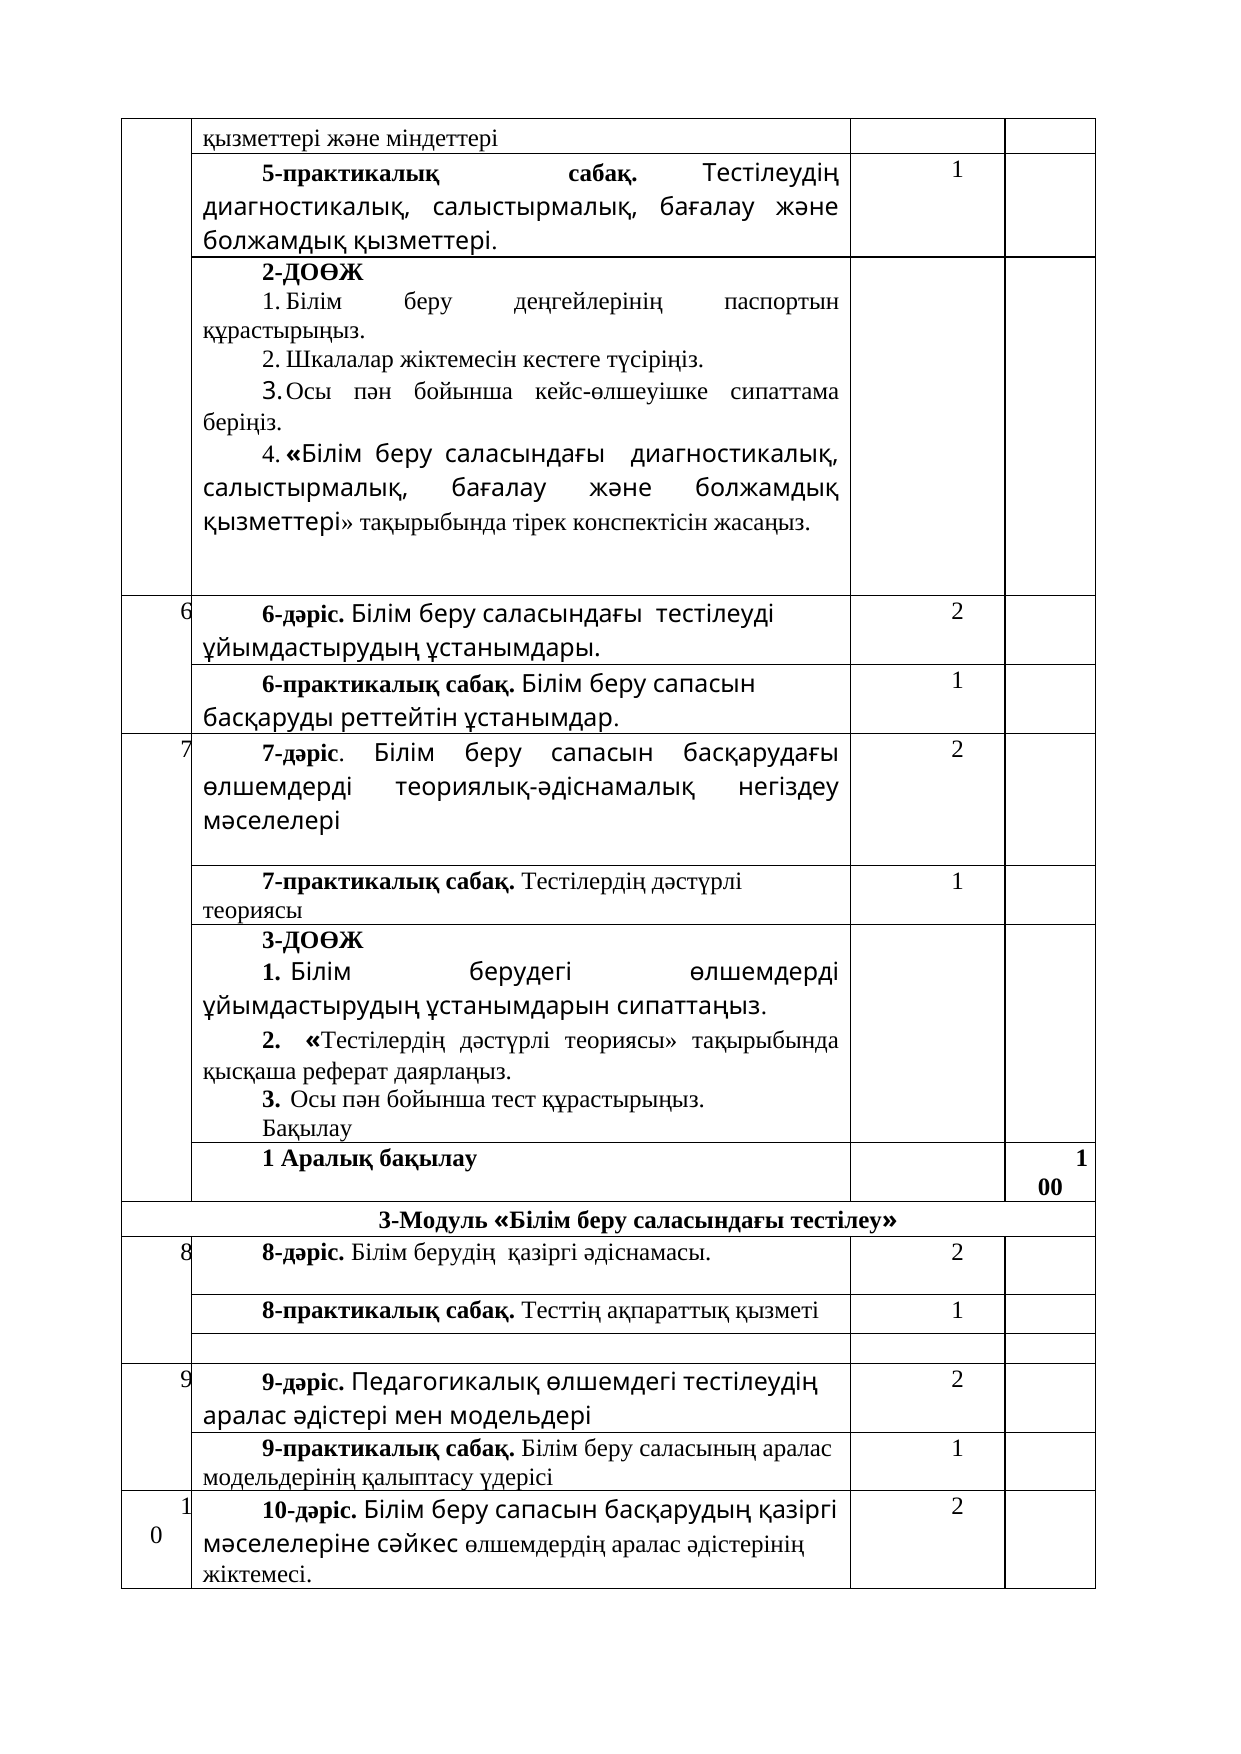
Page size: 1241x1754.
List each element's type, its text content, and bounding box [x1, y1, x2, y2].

table_cell [1006, 1334, 1095, 1363]
table_cell 2-ДОӨЖ Білім беру деңгейлерінің паспортын құрастырыңыз. Шкалалар жіктемесін кестеге түсіріңіз. Осы пән бойынша кейс-өлшеуішке сипаттама беріңіз. «Білім беру саласындағы диагностикалық, салыстырмалық, бағалау және болжамдық қызметтері» тақырыбында тірек конспектісін жасаңыз. [192, 258, 850, 595]
table_cell 5 [122, 119, 191, 595]
table_cell 2 [851, 1491, 1004, 1588]
table_cell 1 [851, 154, 1004, 256]
table_cell 2 [851, 596, 1004, 664]
table_cell 10 [122, 1491, 191, 1588]
table_cell [1006, 1295, 1095, 1333]
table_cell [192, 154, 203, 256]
table_cell 1 [851, 665, 1004, 733]
table_cell 2 [851, 734, 1004, 865]
table_cell 2 [851, 119, 1004, 153]
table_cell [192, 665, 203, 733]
table_cell [1006, 734, 1095, 865]
table_cell [1006, 1364, 1095, 1432]
table_cell [1006, 1237, 1095, 1294]
table_cell 2 [851, 1237, 1004, 1294]
table_cell [1006, 154, 1095, 256]
table_cell 1 [851, 1295, 1004, 1333]
table_cell 9-практикалық сабақ. Білім беру саласының аралас модельдерінің қалыптасу үдерісі [192, 1433, 850, 1490]
table_cell 9 [122, 1364, 191, 1490]
table_cell [192, 1334, 850, 1363]
table_cell [851, 258, 1004, 595]
table_cell [1006, 1491, 1095, 1588]
table_cell [1006, 596, 1095, 664]
table_cell [1006, 1433, 1095, 1490]
table_cell [851, 1143, 1004, 1201]
table_cell 6 [122, 596, 191, 733]
table_cell 2 [851, 1364, 1004, 1432]
table_cell 1 Аралық бақылау [192, 1143, 850, 1201]
table_cell 7-дәріс. Білім беру сапасын басқарудағы өлшемдерді теориялық-әдіснамалық негіздеу мәселелері [192, 734, 850, 865]
table_cell 7 [122, 734, 191, 1201]
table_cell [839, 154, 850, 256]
table_cell [851, 1334, 1004, 1363]
table_cell 8 [122, 1237, 191, 1363]
table_cell 3-Модуль «Білім беру саласындағы тестілеу» [122, 1202, 1095, 1236]
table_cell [192, 119, 850, 153]
table_cell 1 [851, 866, 1004, 924]
table_cell [1006, 925, 1095, 1142]
table_cell [851, 925, 1004, 1142]
table_cell 100 [1006, 1143, 1095, 1201]
table_cell 1 [851, 1433, 1004, 1490]
table_cell [1006, 119, 1095, 153]
table_cell 6-дәріс. Білім беру саласындағы тестілеуді ұйымдастырудың ұстанымдары. [192, 596, 850, 664]
table_cell [1006, 665, 1095, 733]
table_cell 8-практикалық сабақ. Тесттің ақпараттық қызметі [192, 1295, 850, 1333]
table_cell 7-практикалық сабақ. Тестілердің дәстүрлі теориясы [192, 866, 850, 924]
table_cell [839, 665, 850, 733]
table_cell 9-дәріс. Педагогикалық өлшемдегі тестілеудің аралас әдістері мен модельдері [192, 1364, 850, 1432]
table_cell 8-дәріс. Білім берудің қазіргі әдіснамасы. [192, 1237, 850, 1294]
table_cell [1006, 866, 1095, 924]
table_cell 10-дәріс. Білім беру сапасын басқарудың қазіргі мәселелеріне сәйкес өлшемдердің аралас әдістерінің жіктемесі. [192, 1491, 850, 1588]
table_cell 3-ДОӨЖ Білім берудегі өлшемдерді ұйымдастырудың ұстанымдарын сипаттаңыз. «Тестілердің дәстүрлі теориясы» тақырыбында қысқаша реферат даярлаңыз. Осы пән бойынша тест құрастырыңыз. Бақылау [192, 925, 850, 1142]
table_cell [1006, 258, 1095, 595]
